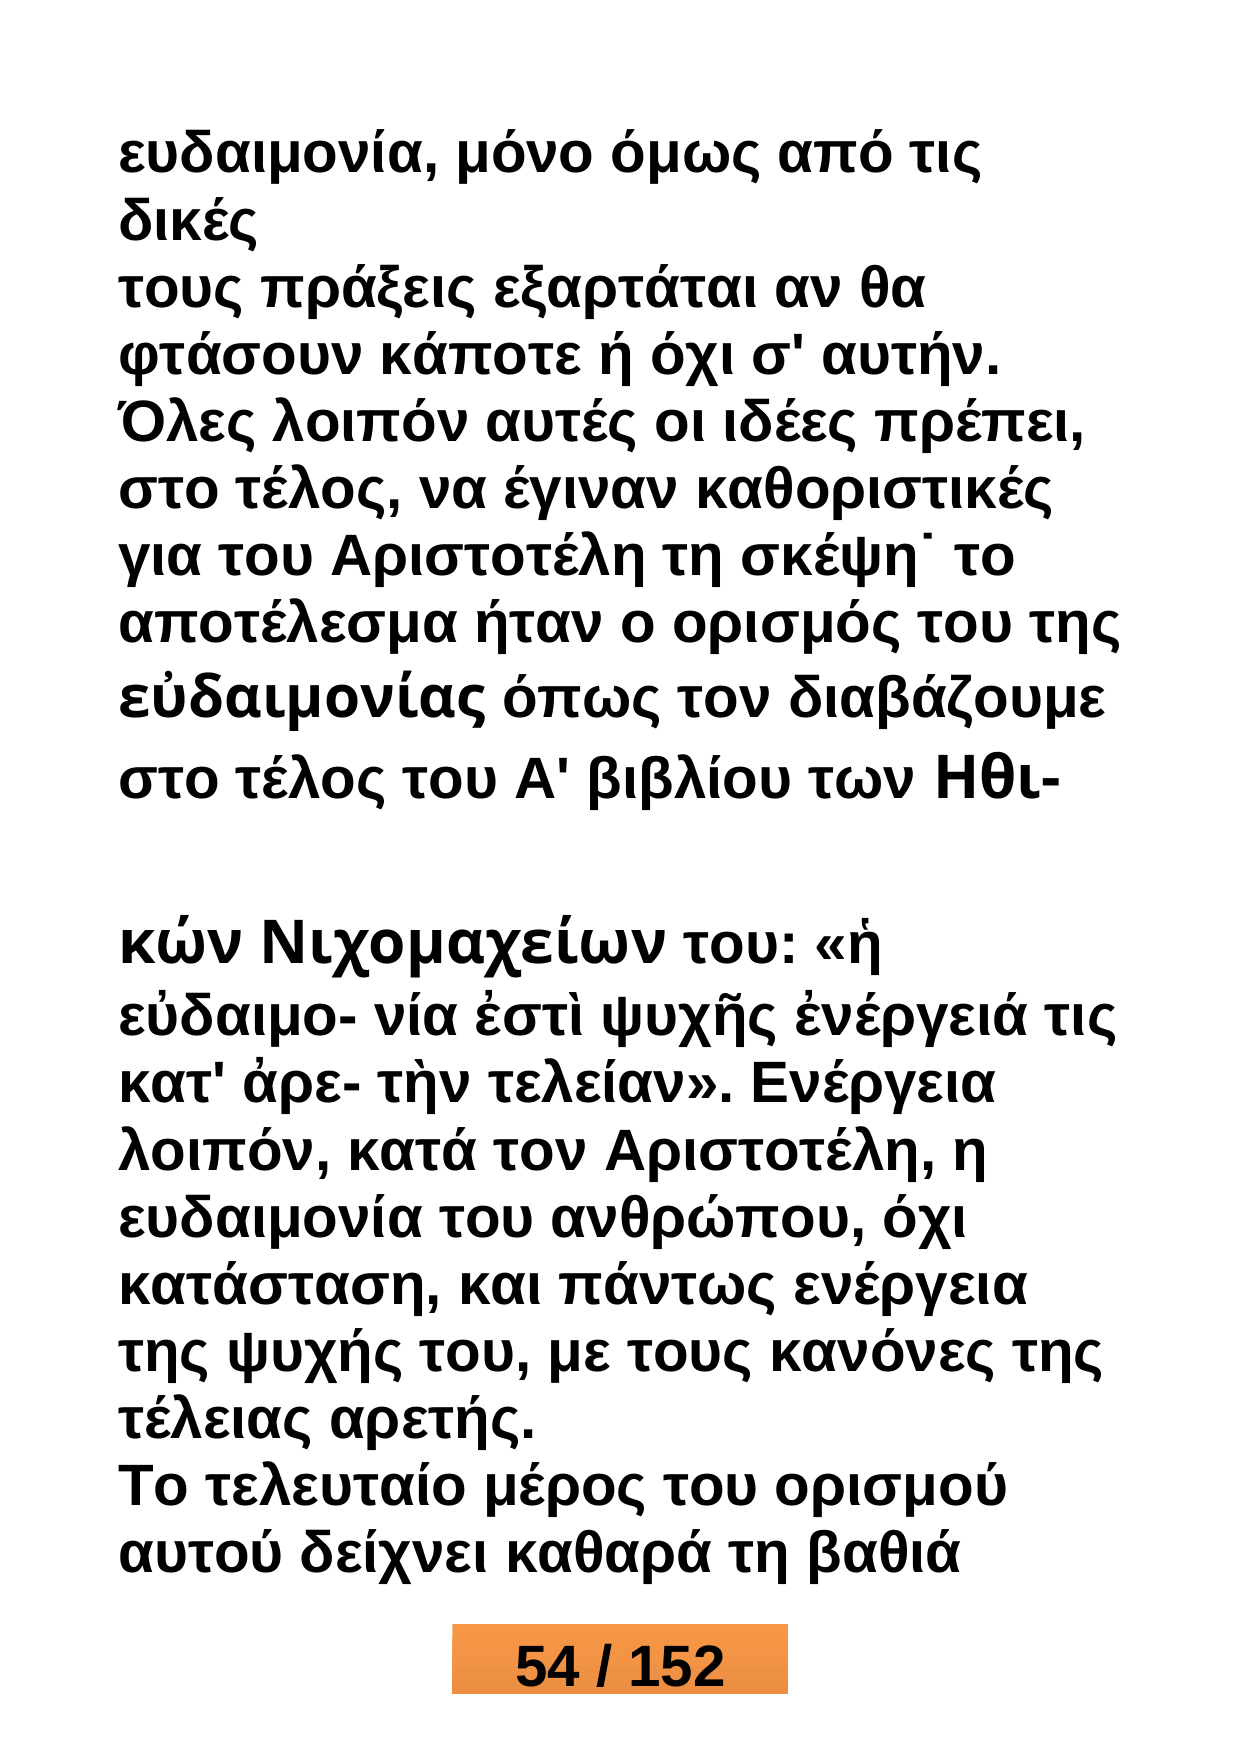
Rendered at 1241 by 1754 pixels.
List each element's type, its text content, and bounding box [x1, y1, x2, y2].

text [118, 1451, 1122, 1585]
text κών Νιχομαχείων του: «ἡ εὐδαιμο- νία ἐστὶ ψυχῆς ἐνέργειά τις κατ' ἀρε- τὴν τελείαν». Ενέργεια λοιπόν, κατά τον Αριστοτέλη, η ευδαιμονία του ανθρώπου, όχι κατάσταση, και πάντως ενέργεια της ψυχής του, με τους κανόνες της τέλειας αρετής. [118, 899, 1122, 1451]
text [118, 118, 1122, 252]
text τους πράξεις εξαρτάται αν θα φτάσουν κάποτε ή όχι σ' αυτήν. Όλες λοιπόν αυτές οι ιδέες πρέπει, στο τέλος, να έγιναν καθοριστικές για του Αριστοτέλη τη σκέψη˙ το αποτέλεσμα ήταν ο ορισμός του της εὐδαιμονίας όπως τον διαβάζουμε στο τέλος του Α' βιβλίου των Ηθι- [118, 252, 1122, 817]
